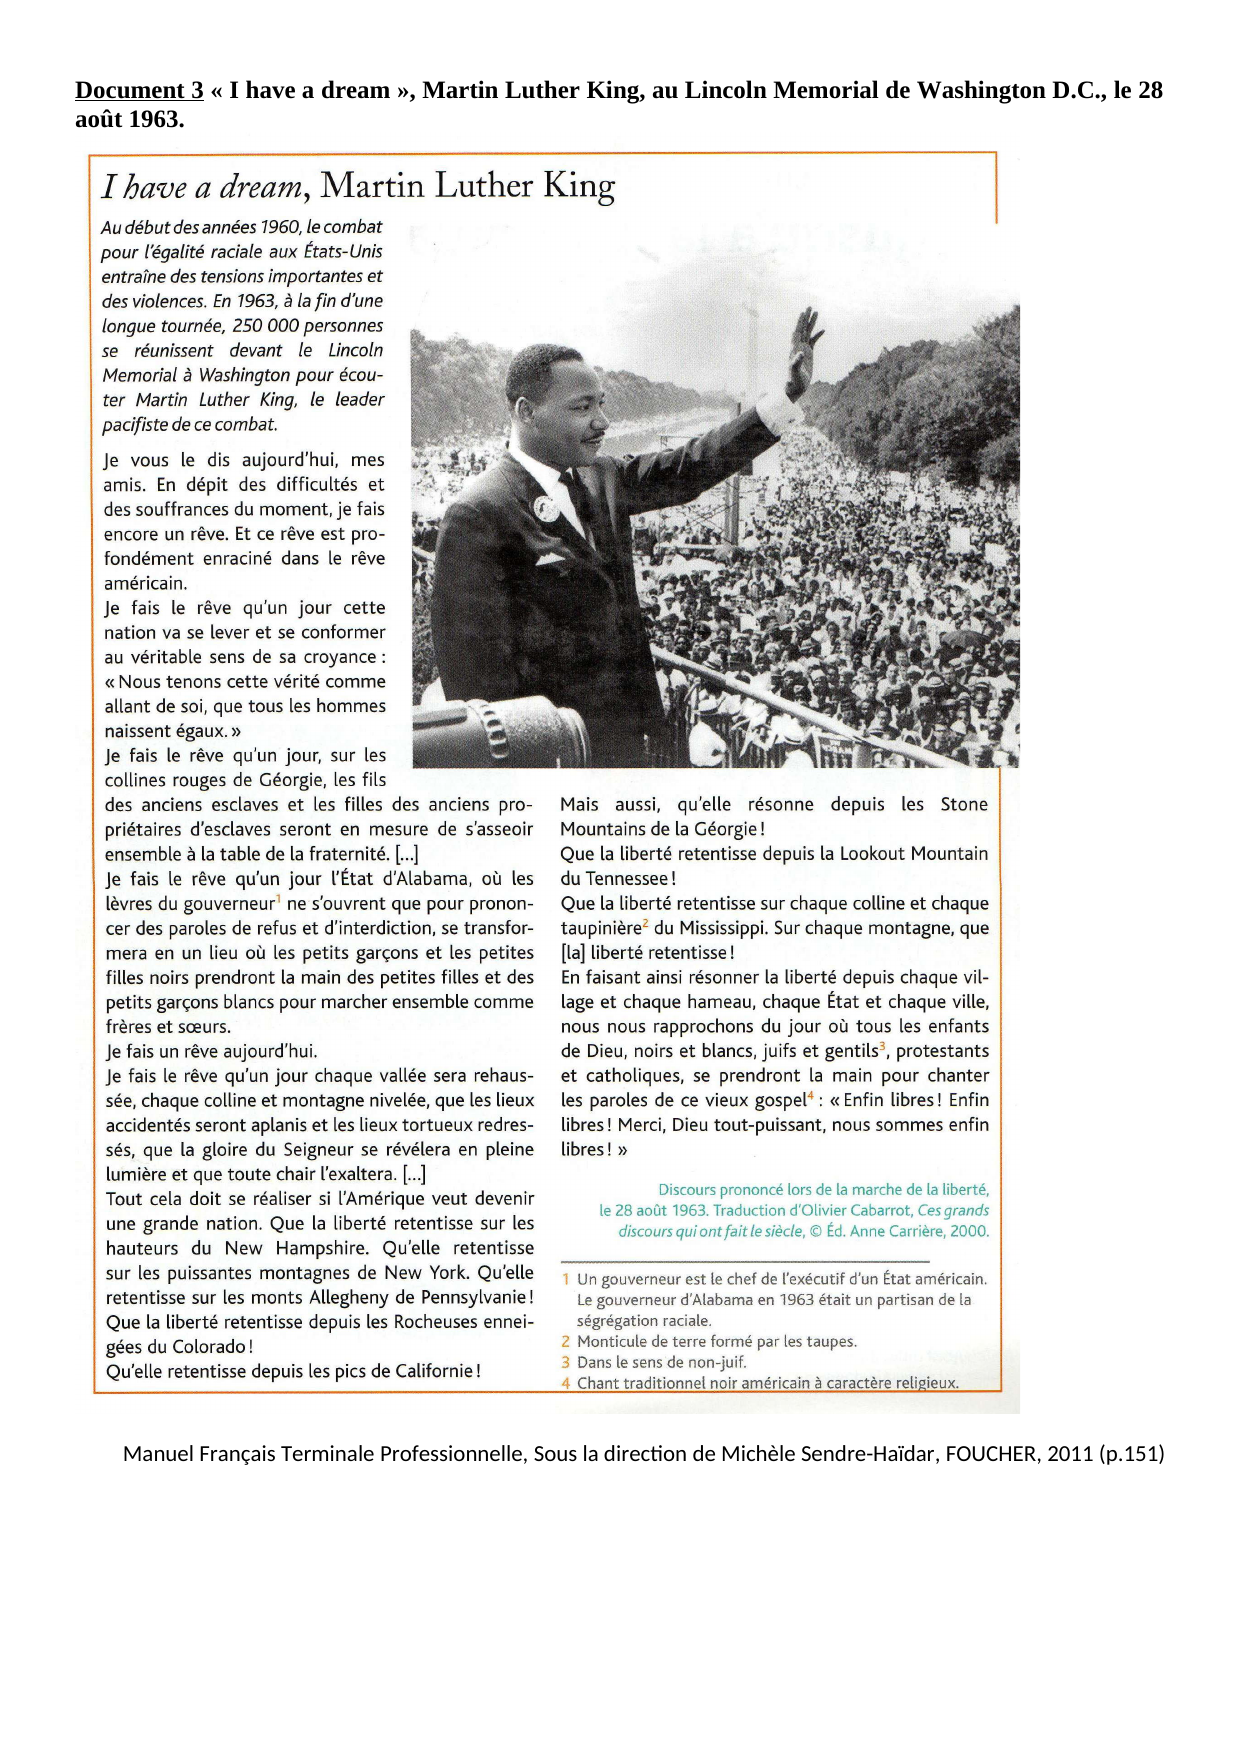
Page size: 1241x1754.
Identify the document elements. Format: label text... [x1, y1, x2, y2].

text Manuel Français Terminale Professionnelle, Sous la direction de Michèle Sendre-Haïdar, FOUCHER, 2011 (p.151) [75, 1439, 1165, 1467]
text Document 3 « I have a dream », Martin Luther King, au Lincoln Memorial de Washington D.C., le 28 août 1963. [75, 75, 1165, 132]
picture [75, 132, 1021, 1414]
